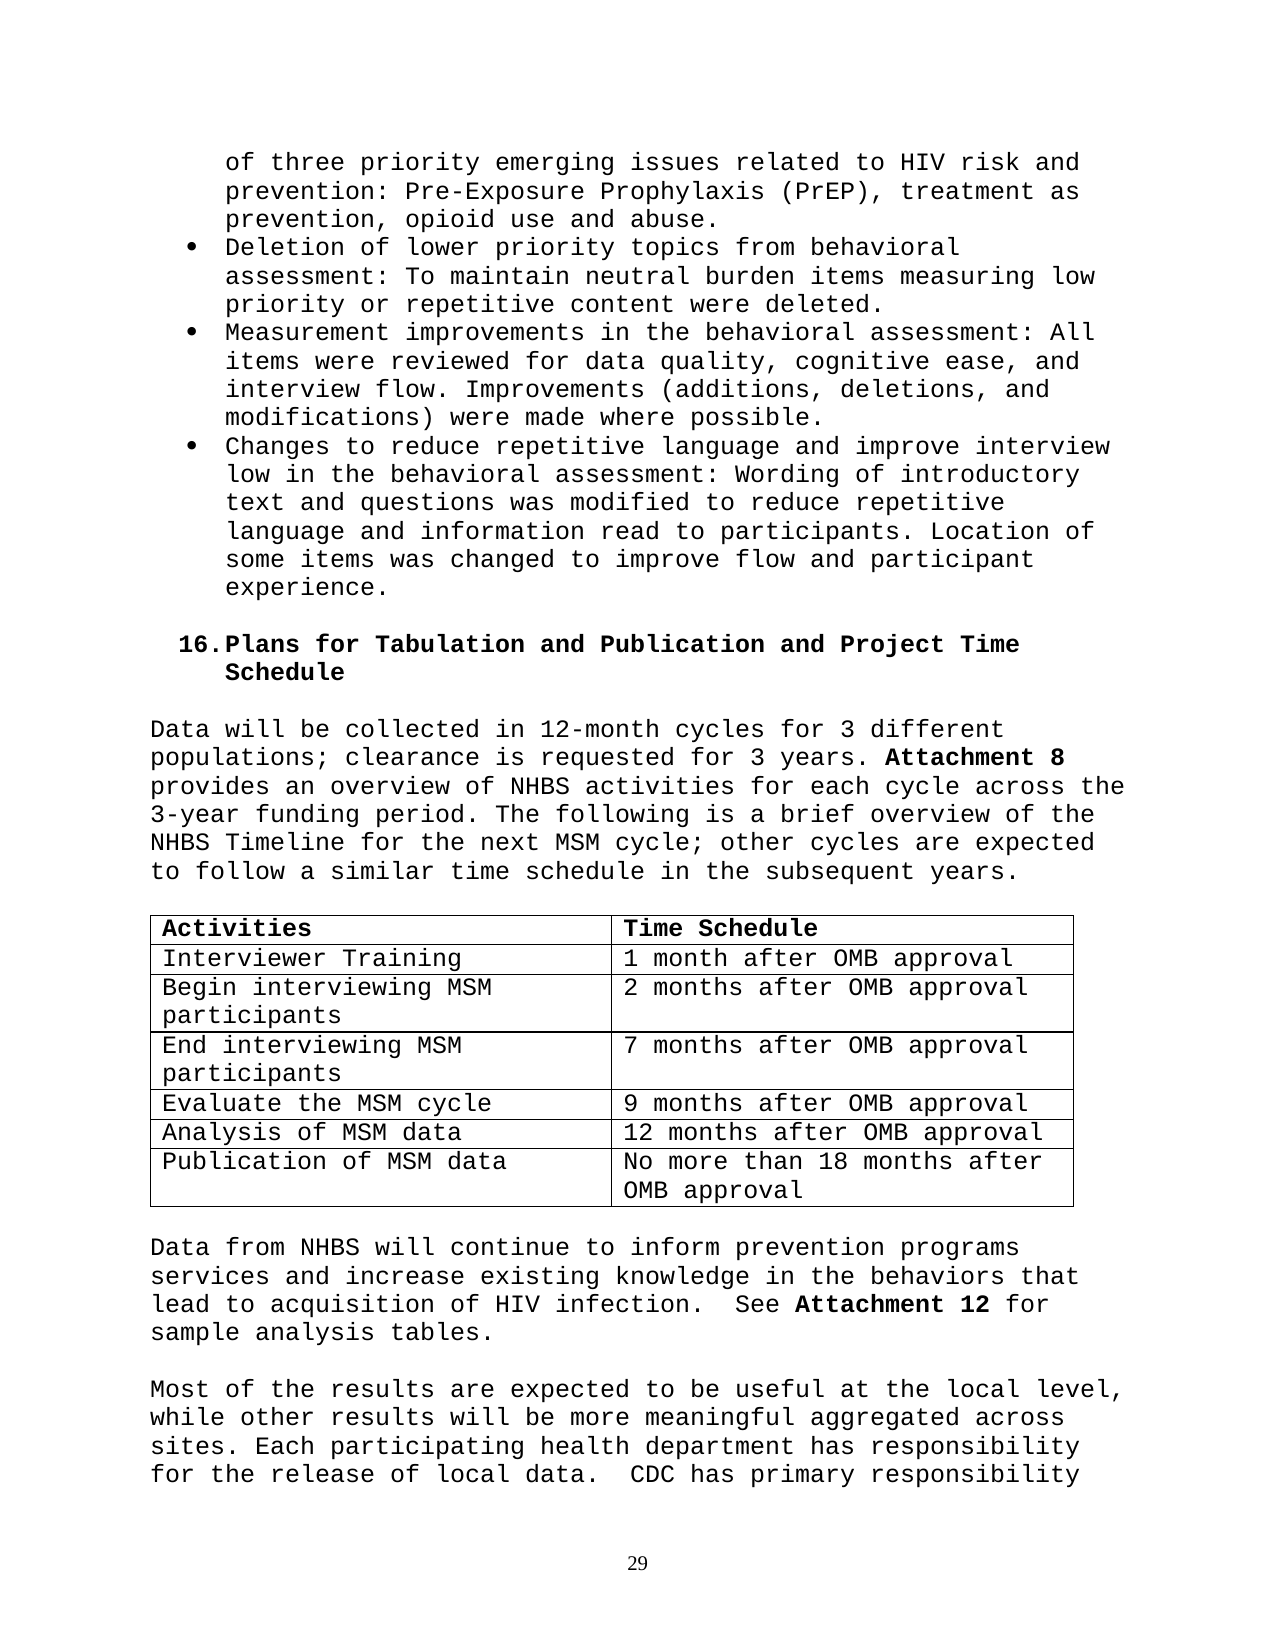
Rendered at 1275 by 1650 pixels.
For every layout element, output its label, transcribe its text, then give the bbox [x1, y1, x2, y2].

list Deletion of lower priority topics from behavioral assessment: To maintain neutral burden items measuring low priority or repetitive content were deleted. [187, 235, 1125, 320]
text Data will be collected in 12-month cycles for 3 different populations; clearance is requested for 3 years. Attachment 8 provides an overview of NHBS activities for each cycle across the 3-year funding period. The following is a brief overview of the NHBS Timeline for the next MSM cycle; other cycles are expected to follow a similar time schedule in the subsequent years. [150, 717, 1125, 887]
table_cell Publication of MSM data [151, 1149, 611, 1206]
table_header Activities [151, 916, 611, 944]
table_cell Evaluate the MSM cycle [151, 1090, 611, 1118]
text Data from NHBS will continue to inform prevention programs services and increase existing knowledge in the behaviors that lead to acquisition of HIV infection. See Attachment 12 for sample analysis tables. [150, 1235, 1125, 1348]
table_cell 2 months after OMB approval [612, 975, 1073, 1031]
table_cell Analysis of MSM data [151, 1120, 611, 1148]
table_cell 12 months after OMB approval [612, 1120, 1073, 1148]
table_cell Begin interviewing MSM participants [151, 975, 611, 1031]
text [150, 1377, 1125, 1490]
table_cell Interviewer Training [151, 945, 611, 974]
list Measurement improvements in the behavioral assessment: All items were reviewed for data quality, cognitive ease, and interview flow. Improvements (additions, deletions, and modifications) were made where possible. [187, 320, 1125, 433]
table_cell 1 month after OMB approval [612, 945, 1073, 974]
table_cell 9 months after OMB approval [612, 1090, 1073, 1118]
list Changes to reduce repetitive language and improve interview low in the behavioral assessment: Wording of introductory text and questions was modified to reduce repetitive language and information read to participants. Location of some items was changed to improve flow and participant experience. [187, 433, 1125, 603]
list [187, 150, 1125, 235]
table_header Time Schedule [612, 916, 1073, 944]
table_cell End interviewing MSM participants [151, 1033, 611, 1089]
list Plans for Tabulation and Publication and Project Time Schedule [178, 632, 1125, 688]
table_cell No more than 18 months after OMB approval [612, 1149, 1073, 1206]
table_cell 7 months after OMB approval [612, 1033, 1073, 1089]
